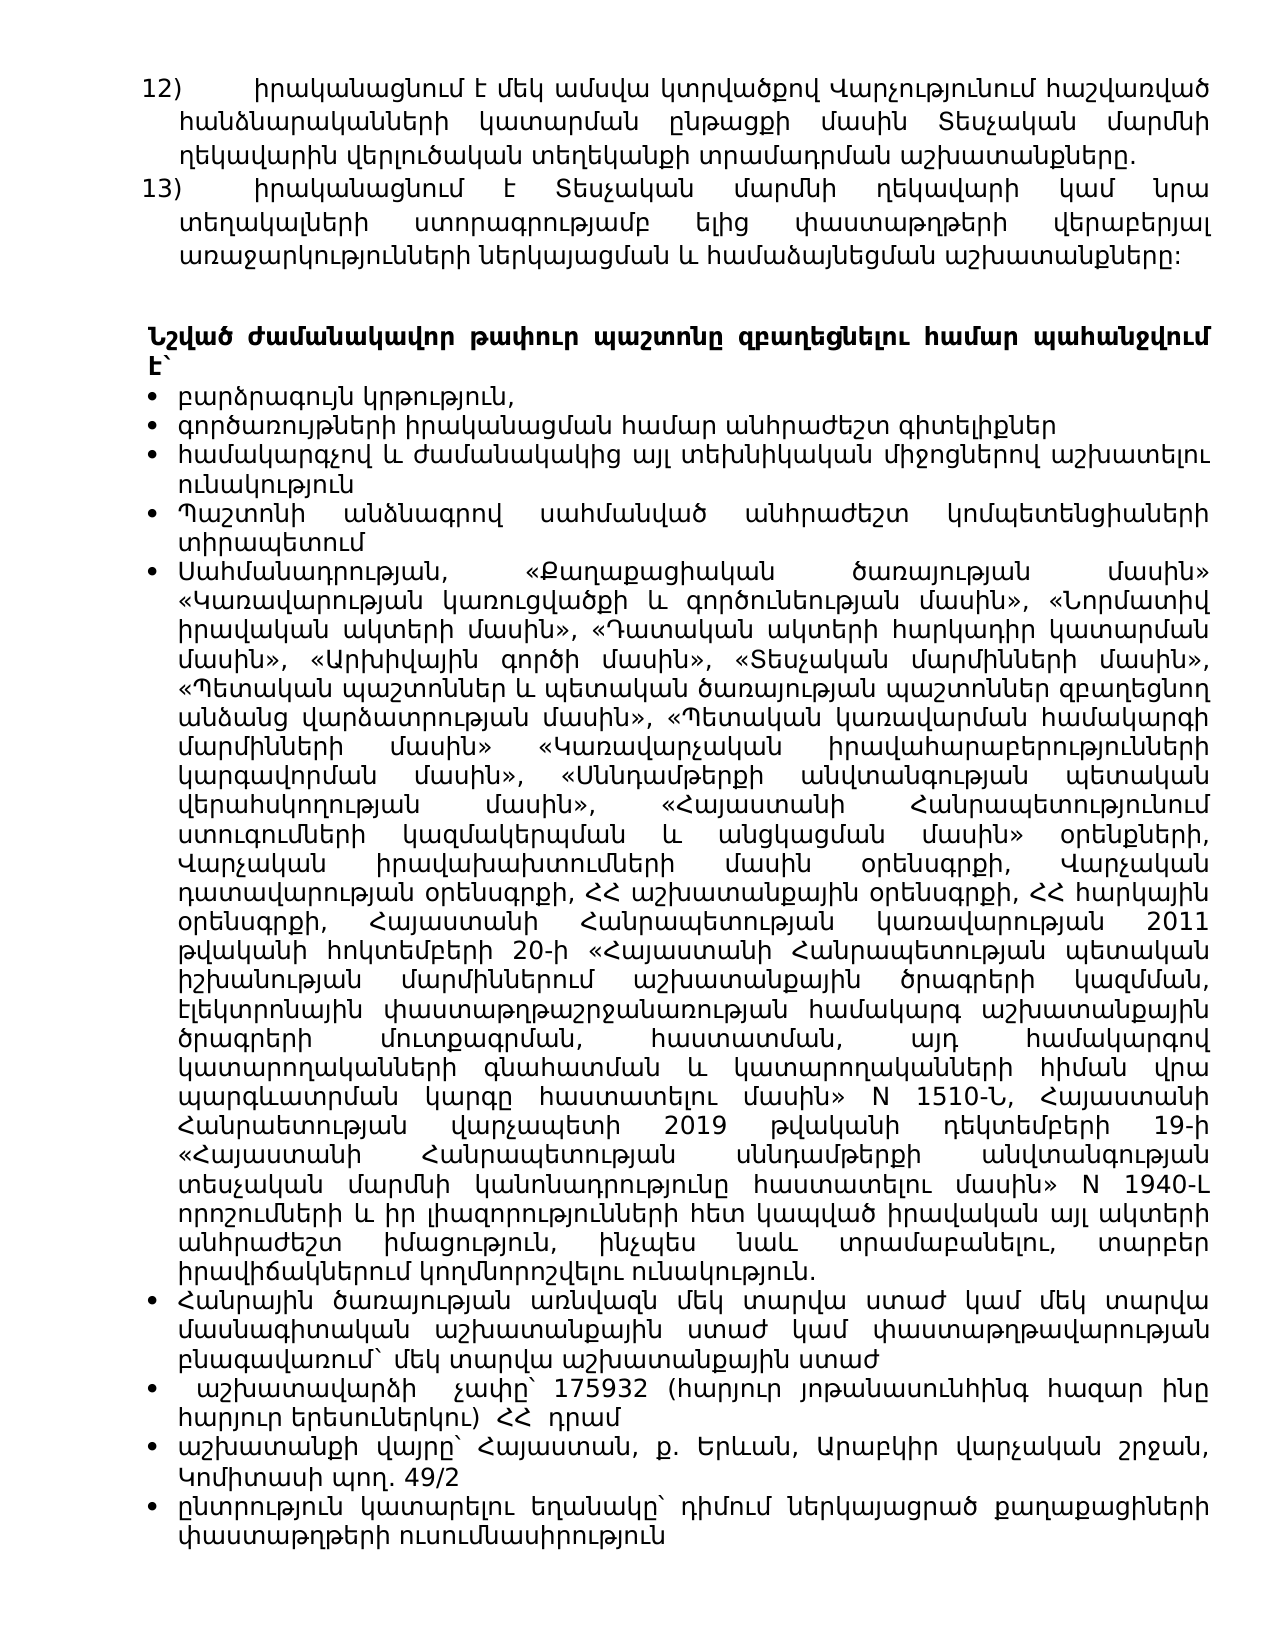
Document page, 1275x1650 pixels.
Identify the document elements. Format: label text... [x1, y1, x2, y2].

list բարձրագույն կրթություն, [148, 381, 1211, 411]
list իրականացնում է Տեսչական մարմնի ղեկավարի կամ նրա տեղակալների ստորագրությամբ ելից փաստաթղթերի վերաբերյալ առաջարկությունների ներկայացման և համաձայնեցման աշխատանքները: [141, 174, 1211, 271]
list գործառույթների իրականացման համար անհրաժեշտ գիտելիքներ [148, 411, 1211, 441]
list աշխատավարձի չափը՝ 175932 (հարյուր յոթանասունհինգ հազար ինը հարյուր երեսուներկու) ՀՀ դրամ [148, 1374, 1211, 1432]
list իրականացնում է մեկ ամսվա կտրվածքով Վարչությունում հաշվառված հանձնարականների կատարման ընթացքի մասին Տեսչական մարմնի ղեկավարին վերլուծական տեղեկանքի տրամադրման աշխատանքները. [141, 74, 1211, 170]
list ընտրություն կատարելու եղանակը՝ դիմում ներկայացրած քաղաքացիների փաստաթղթերի ուսումնասիրություն [148, 1492, 1211, 1551]
text Նշված ժամանակավոր թափուր պաշտոնը զբաղեցնելու համար պահանջվում է` [148, 323, 1211, 381]
list Սահմանադրության, «Քաղաքացիական ծառայության մասին» «Կառավարության կառուցվածքի և գործունեության մասին», «Նորմատիվ իրավական ակտերի մասին», «Դատական ակտերի հարկադիր կատարման մասին», «Արխիվային գործի մասին», «Տեսչական մարմինների մասին», «Պետական պաշտոններ և պետական ծառայության պաշտոններ զբաղեցնող անձանց վարձատրության մասին», «Պետական կառավարման համակարգի մարմինների մասին» «Կառավարչական իրավահարաբերությունների կարգավորման մասին», «Սննդամթերքի անվտանգության պետական վերահսկողության մասին», «Հայաստանի Հանրապետությունում ստուգումների կազմակերպման և անցկացման մասին» օրենքների, Վարչական իրավախախտումների մասին օրենսգրքի, Վարչական դատավարության օրենսգրքի, ՀՀ աշխատանքային օրենսգրքի, ՀՀ հարկային օրենսգրքի, Հայաստանի Հանրապետության կառավարության 2011 թվականի հոկտեմբերի 20-ի «Հայաստանի Հանրապետության պետական իշխանության մարմիններում աշխատանքային ծրագրերի կազմման, էլեկտրոնային փաստաթղթաշրջանառության համակարգ աշխատանքային ծրագրերի մուտքագրման, հաստատման, այդ համակարգով կատարողականների գնահատման և կատարողականների հիման վրա պարգևատրման կարգը հաստատելու մասին» N 1510-Ն, Հայաստանի Հանրաետության վարչապետի 2019 թվականի դեկտեմբերի 19-ի «Հայաստանի Հանրապետության սննդամթերքի անվտանգության տեսչական մարմնի կանոնադրությունը հաստատելու մասին» N 1940-Լ որոշումների և իր լիազորությունների հետ կապված իրավական այլ ակտերի անհրաժեշտ իմացություն, ինչպես նաև տրամաբանելու, տարբեր իրավիճակներում կողմնորոշվելու ունակություն. [148, 557, 1211, 1286]
list Հանրային ծառայության առնվազն մեկ տարվա ստաժ կամ մեկ տարվա մասնագիտական աշխատանքային ստաժ կամ փաստաթղթավարության բնագավառում` մեկ տարվա աշխատանքային ստաժ [148, 1286, 1211, 1374]
list աշխատանքի վայրը՝ Հայաստան, ք. Երևան, Արաբկիր վարչական շրջան, Կոմիտասի պող․ 49/2 [148, 1432, 1211, 1492]
list համակարգչով և ժամանակակից այլ տեխնիկական միջոցներով աշխատելու ունակություն [148, 441, 1211, 499]
list Պաշտոնի անձնագրով սահմանված անհրաժեշտ կոմպետենցիաների տիրապետում [148, 499, 1211, 557]
